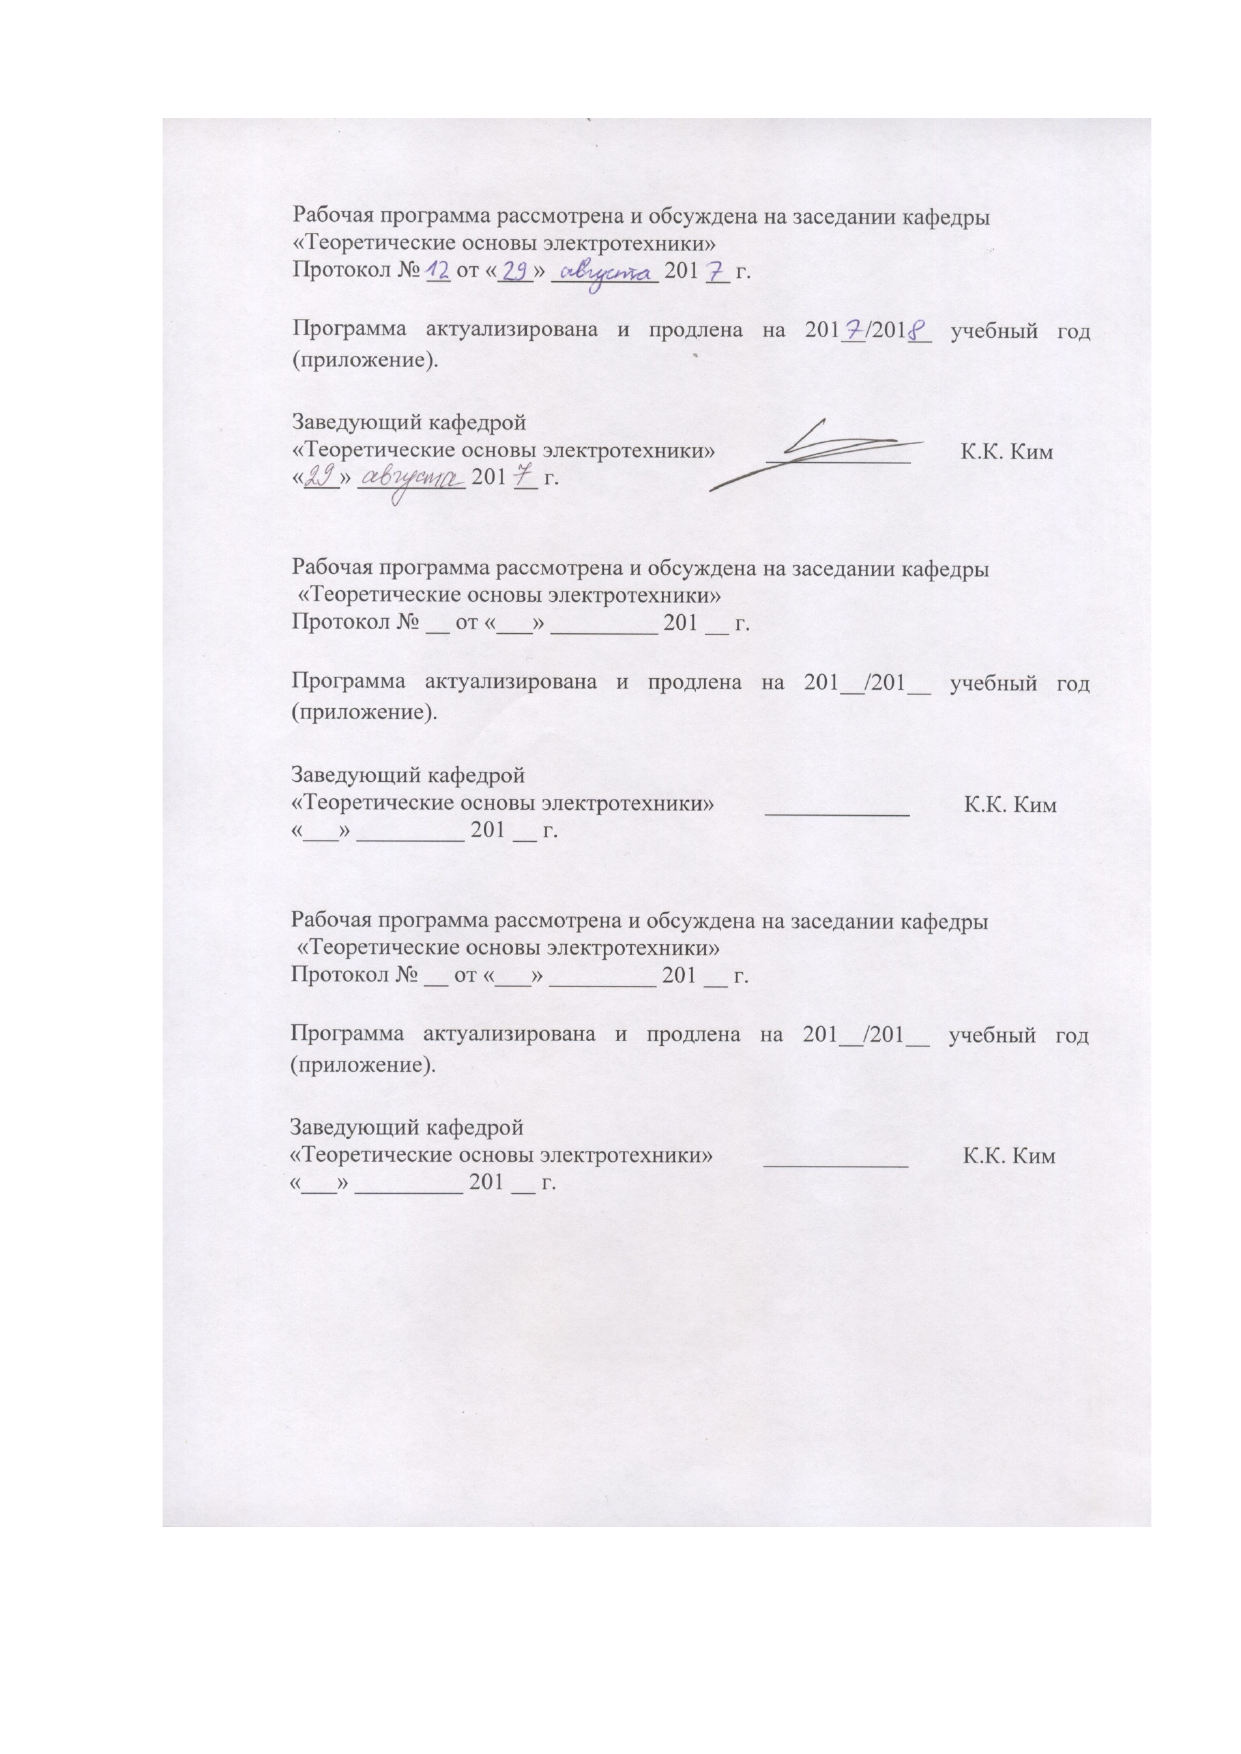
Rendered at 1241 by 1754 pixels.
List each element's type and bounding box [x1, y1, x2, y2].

picture [162, 118, 1152, 1527]
